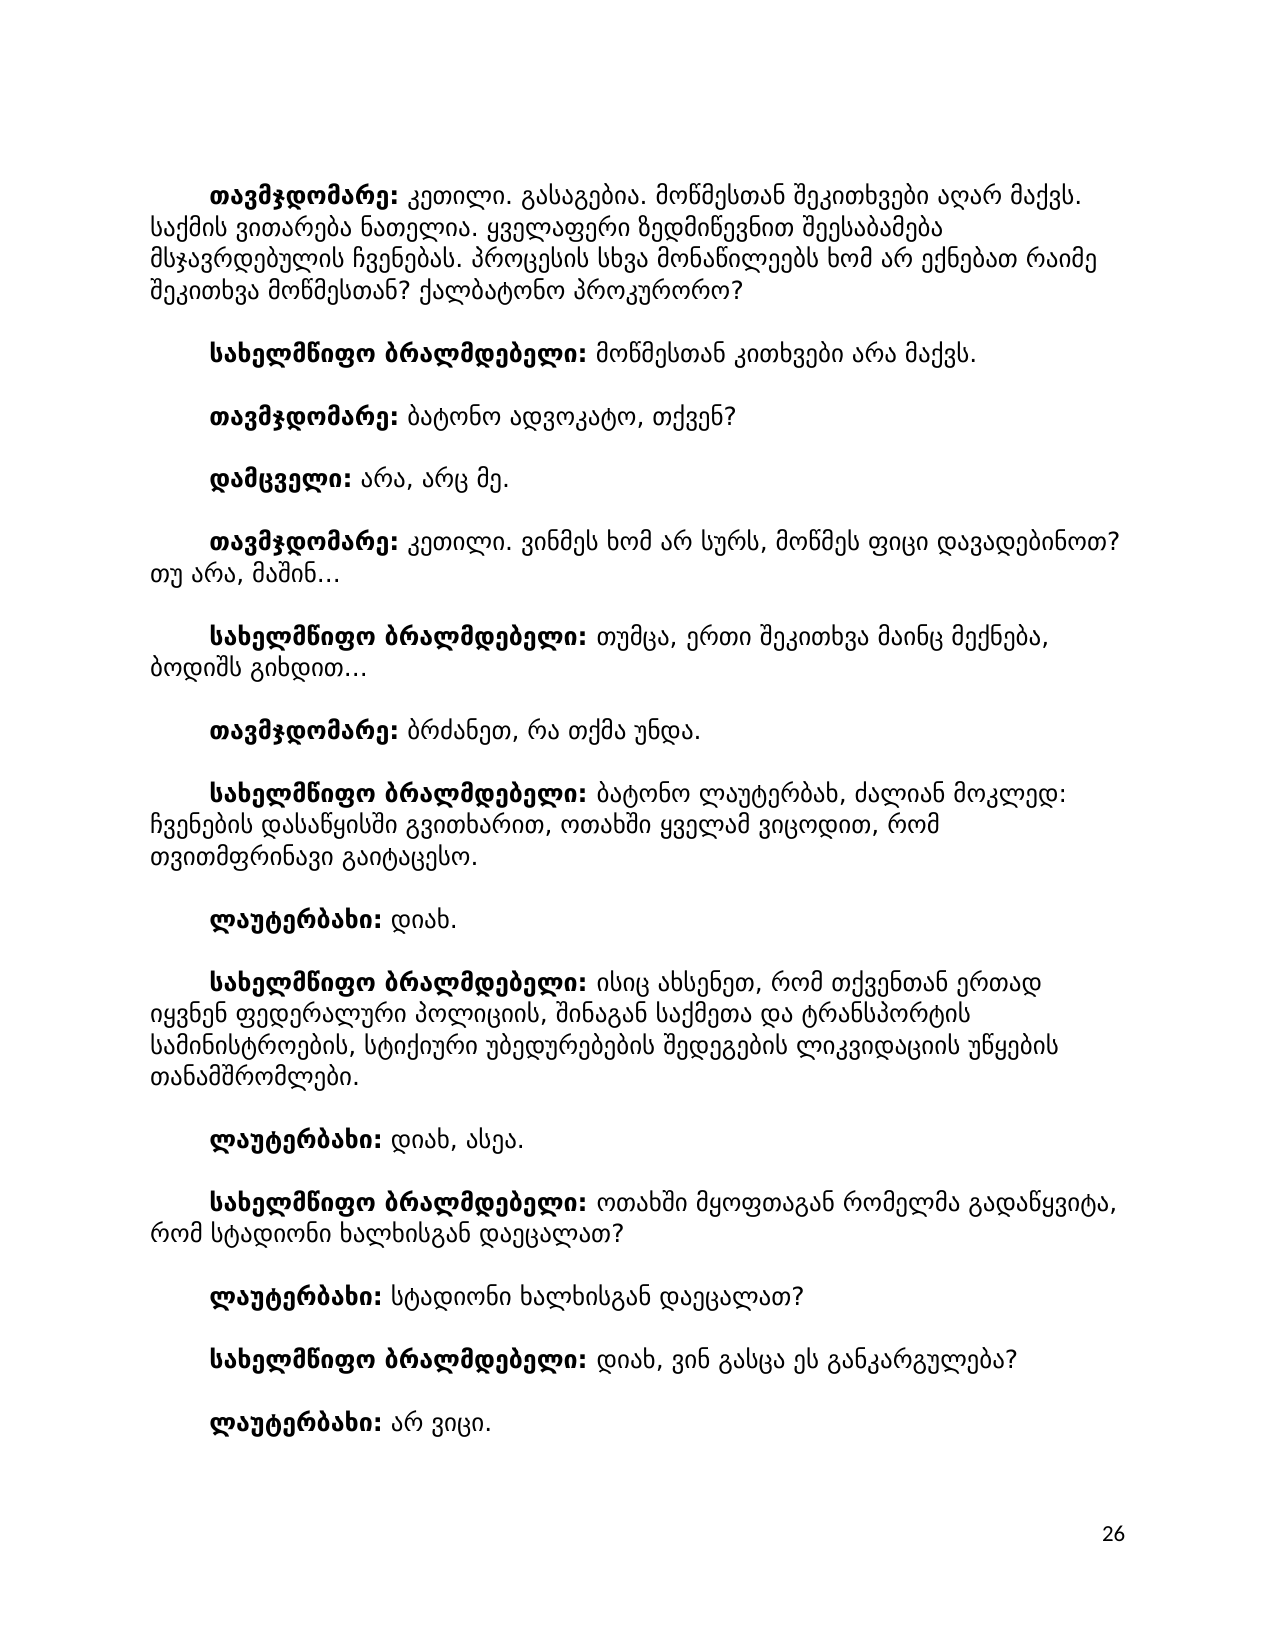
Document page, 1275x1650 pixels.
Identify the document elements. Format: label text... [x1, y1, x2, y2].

text სახელმწიფო ბრალმდებელი: ბატონო ლაუტერბახ, ძალიან მოკლედ: ჩვენების დასაწყისში გვითხარით, ოთახში ყველამ ვიცოდით, რომ თვითმფრინავი გაიტაცესო. [150, 779, 1125, 871]
text თავმჯდომარე: კეთილი. გასაგებია. მოწმესთან შეკითხვები აღარ მაქვს. საქმის ვითარება ნათელია. ყველაფერი ზედმიწევნით შეესაბამება მსჯავრდებულის ჩვენებას. პროცესის სხვა მონაწილეებს ხომ არ ექნებათ რაიმე შეკითხვა მოწმესთან? ქალბატონო პროკურორო? [150, 181, 1125, 305]
text სახელმწიფო ბრალმდებელი: თუმცა, ერთი შეკითხვა მაინც მექნება, ბოდიშს გიხდით... [150, 622, 1125, 682]
text დამცველი: არა, არც მე. [150, 464, 1125, 494]
text სახელმწიფო ბრალმდებელი: მოწმესთან კითხვები არა მაქვს. [150, 339, 1125, 368]
text ლაუტერბახი: არ ვიცი. [150, 1408, 1125, 1437]
text ლაუტერბახი: დიახ, ასეა. [150, 1125, 1125, 1154]
text სახელმწიფო ბრალმდებელი: ოთახში მყოფთაგან რომელმა გადაწყვიტა, რომ სტადიონი ხალხისგან დაეცალათ? [150, 1188, 1125, 1249]
text სახელმწიფო ბრალმდებელი: დიახ, ვინ გასცა ეს განკარგულება? [150, 1345, 1125, 1374]
text თავმჯდომარე: ბატონო ადვოკატო, თქვენ? [150, 402, 1125, 431]
text თავმჯდომარე: ბრძანეთ, რა თქმა უნდა. [150, 716, 1125, 745]
text ლაუტერბახი: დიახ. [150, 905, 1125, 934]
text სახელმწიფო ბრალმდებელი: ისიც ახსენეთ, რომ თქვენთან ერთად იყვნენ ფედერალური პოლიციის, შინაგან საქმეთა და ტრანსპორტის სამინისტროების, სტიქიური უბედურებების შედეგების ლიკვიდაციის უწყების თანამშრომლები. [150, 968, 1125, 1091]
text ლაუტერბახი: სტადიონი ხალხისგან დაეცალათ? [150, 1282, 1125, 1312]
text თავმჯდომარე: კეთილი. ვინმეს ხომ არ სურს, მოწმეს ფიცი დავადებინოთ? თუ არა, მაშინ... [150, 527, 1125, 588]
